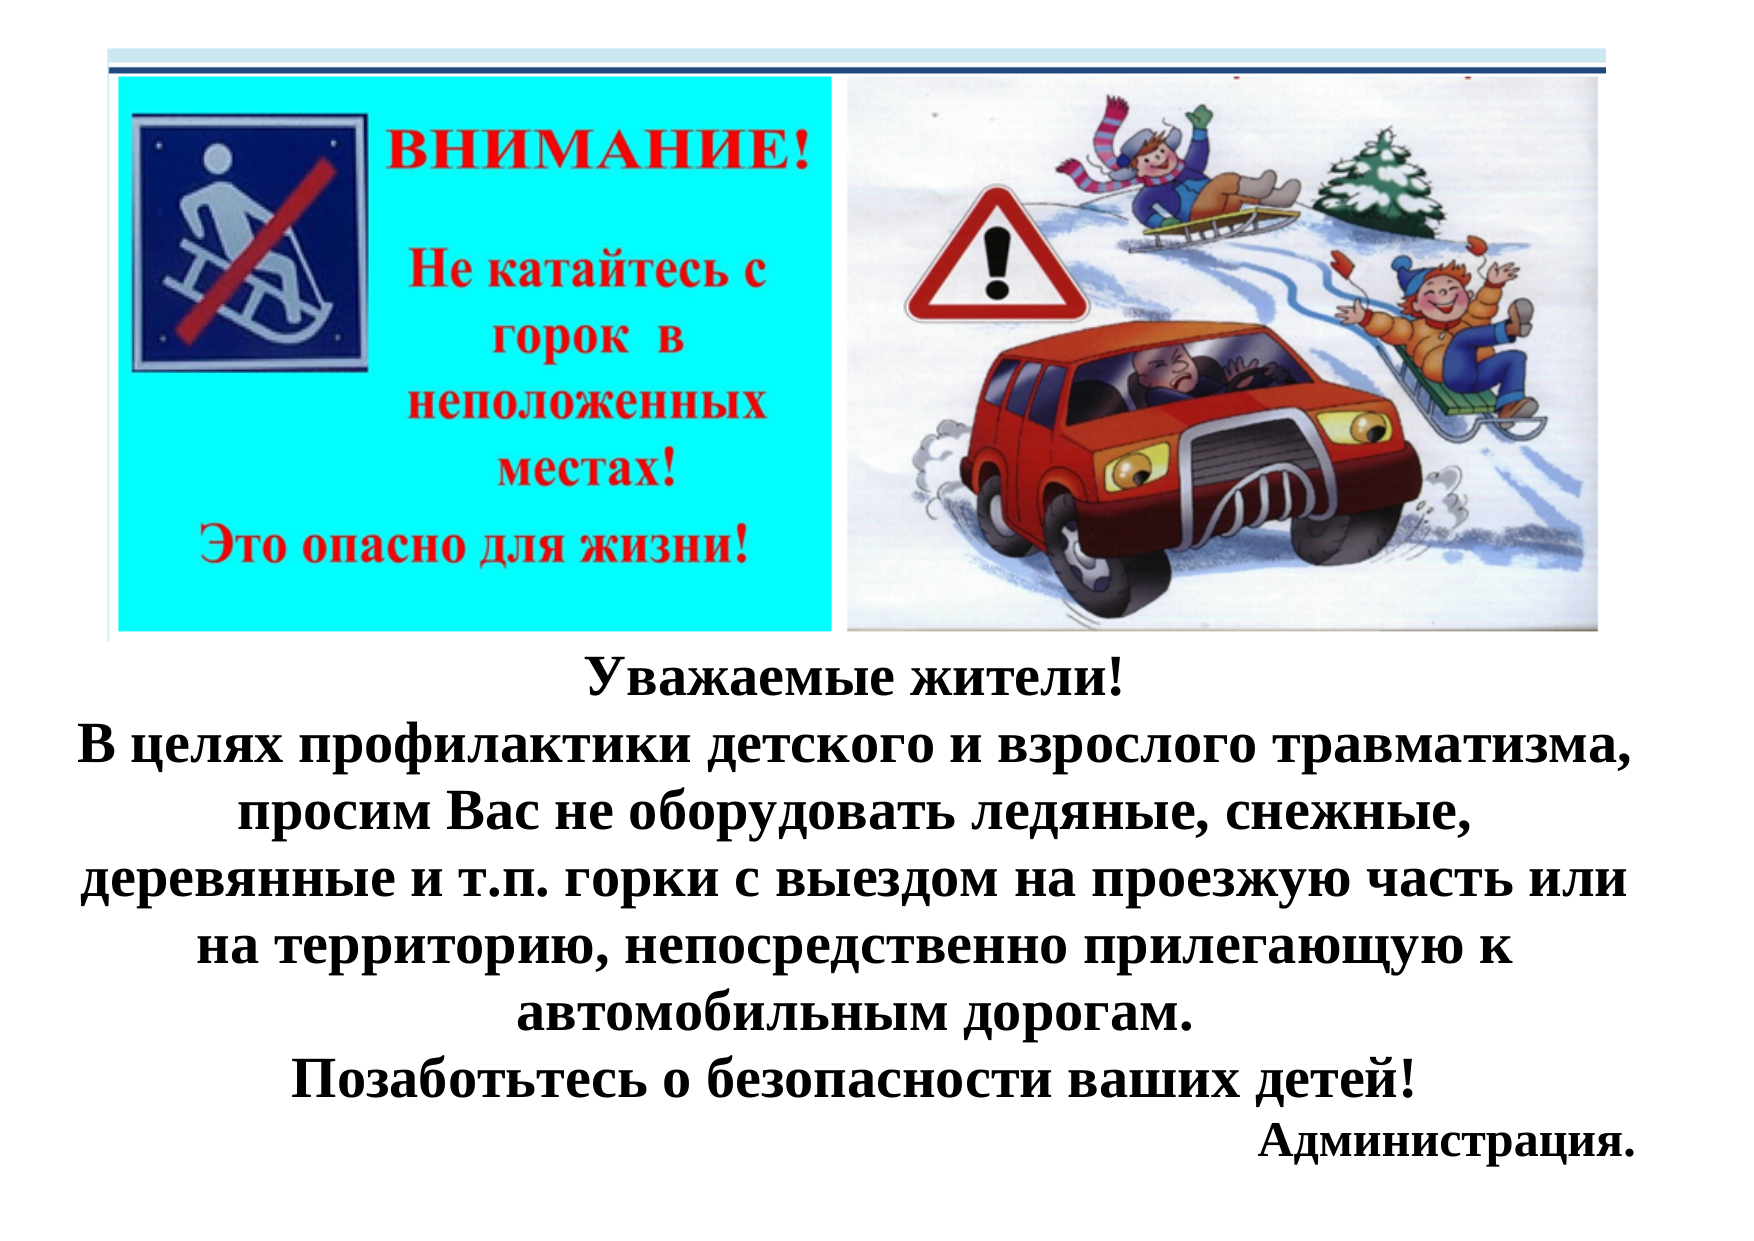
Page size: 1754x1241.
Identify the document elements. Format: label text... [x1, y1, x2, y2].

text Позаботьтесь о безопасности ваших детей! [74, 1043, 1636, 1110]
text Администрация. [74, 1110, 1636, 1168]
text В целях профилактики детского и взрослого травматизма, просим Вас не оборудовать ледяные, снежные, деревянные и т.п. горки с выездом на проезжую часть или на территорию, непосредственно прилегающую к автомобильным дорогам. [74, 708, 1636, 1043]
picture [103, 44, 1606, 641]
